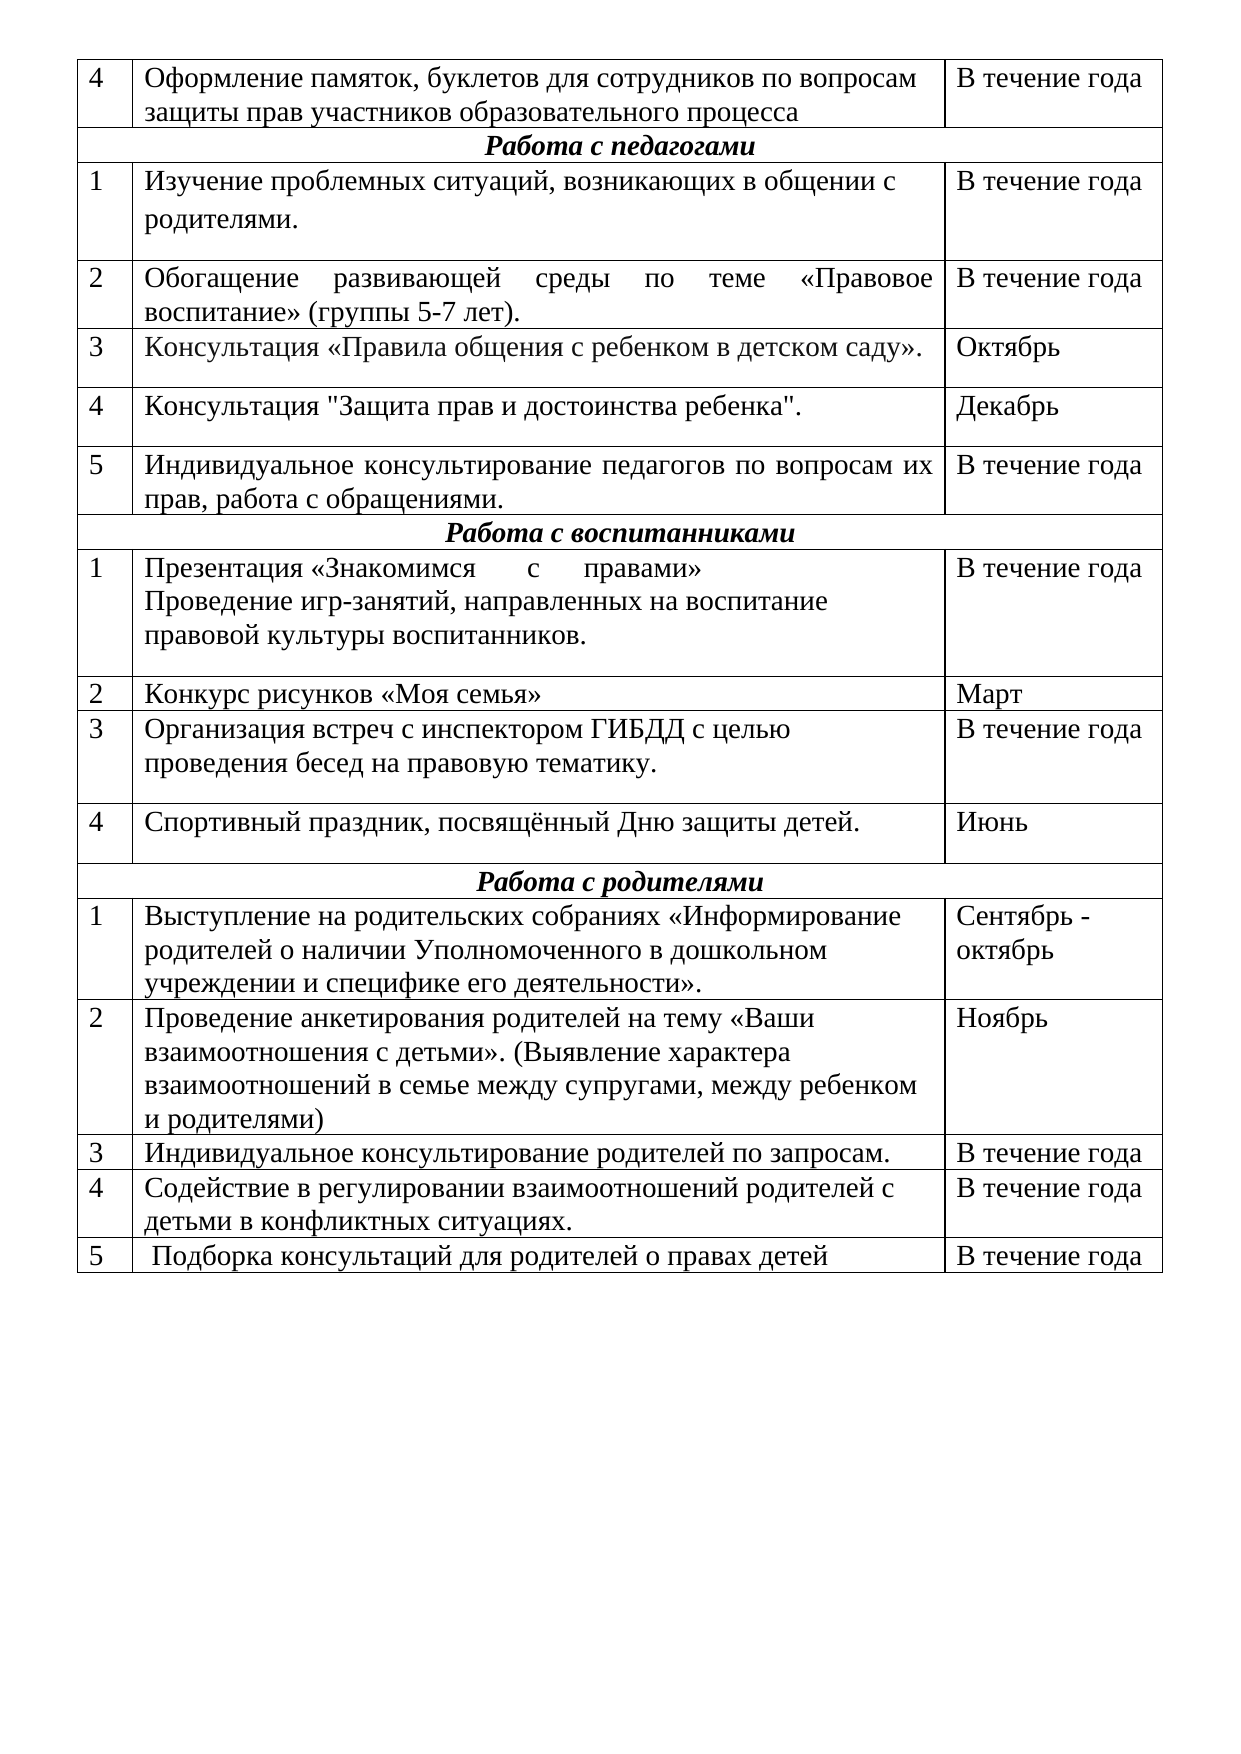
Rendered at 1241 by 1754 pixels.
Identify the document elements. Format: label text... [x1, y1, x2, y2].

table_cell 3 [78, 329, 132, 387]
table_cell Конкурс рисунков «Моя семья» [133, 677, 944, 710]
table_cell Содействие в регулировании взаимоотношений родителей с детьми в конфликтных ситуациях. [133, 1170, 944, 1237]
table_cell Консультация "Защита прав и достоинства ребенка". [133, 388, 944, 446]
table_cell Индивидуальное консультирование педагогов по вопросам их прав, работа с обращениями. [133, 447, 944, 514]
table_cell В течение года [946, 60, 1162, 127]
table_cell Декабрь [946, 388, 1162, 446]
table_cell Индивидуальное консультирование родителей по запросам. [133, 1135, 944, 1169]
table_cell Сентябрь -октябрь [946, 899, 1162, 999]
table_cell В течение года [946, 1238, 1162, 1272]
table_cell 4 [78, 1170, 132, 1237]
table_cell В течение года [946, 1135, 1162, 1169]
table_cell Оформление памяток, буклетов для сотрудников по вопросам защиты прав участников образовательного процесса [133, 60, 944, 127]
table_cell Март [946, 677, 1162, 710]
table_cell Организация встреч с инспектором ГИБДД с целью проведения бесед на правовую тематику. [133, 711, 944, 803]
table_cell 5 [78, 1238, 132, 1272]
table_cell Консультация «Правила общения с ребенком в детском саду». [133, 329, 944, 387]
table_cell Работа с педагогами [78, 128, 1162, 162]
table_cell 4 [78, 60, 132, 127]
table_cell 5 [78, 447, 132, 514]
table_cell Работа с воспитанниками [78, 515, 1162, 549]
table_cell 2 [78, 1000, 132, 1134]
table_cell 1 [78, 550, 132, 676]
table_cell Презентация «Знакомимся с правами» Проведение игр-занятий, направленных на воспитание правовой культуры воспитанников. [133, 550, 944, 676]
table_cell Октябрь [946, 329, 1162, 387]
table_cell 4 [78, 804, 132, 863]
table_cell Спортивный праздник, посвящённый Дню защиты детей. [133, 804, 944, 863]
table_cell 2 [78, 677, 132, 710]
table_cell В течение года [946, 1170, 1162, 1237]
table_cell 4 [78, 388, 132, 446]
table_cell 1 [78, 163, 132, 259]
table_cell 2 [78, 261, 132, 328]
table_cell Июнь [946, 804, 1162, 863]
table_cell Обогащение развивающей среды по теме «Правовое воспитание» (группы 5-7 лет). [133, 261, 944, 328]
table_cell В течение года [946, 163, 1162, 259]
table_cell В течение года [946, 447, 1162, 514]
table_cell Подборка консультаций для родителей о правах детей [133, 1238, 944, 1272]
table_cell Изучение проблемных ситуаций, возникающих в общении с родителями. [133, 163, 944, 259]
table_cell Проведение анкетирования родителей на тему «Ваши взаимоотношения с детьми». (Выявление характера взаимоотношений в семье между супругами, между ребенком и родителями) [133, 1000, 944, 1134]
table_cell 3 [78, 711, 132, 803]
table_cell Ноябрь [946, 1000, 1162, 1134]
table_cell Работа с родителями [78, 864, 1162, 897]
table_cell В течение года [946, 550, 1162, 676]
table_cell В течение года [946, 261, 1162, 328]
table_cell Выступление на родительских собраниях «Информирование родителей о наличии Уполномоченного в дошкольном учреждении и специфике его деятельности». [133, 899, 944, 999]
table_cell 3 [78, 1135, 132, 1169]
table_cell 1 [78, 899, 132, 999]
table_cell В течение года [946, 711, 1162, 803]
